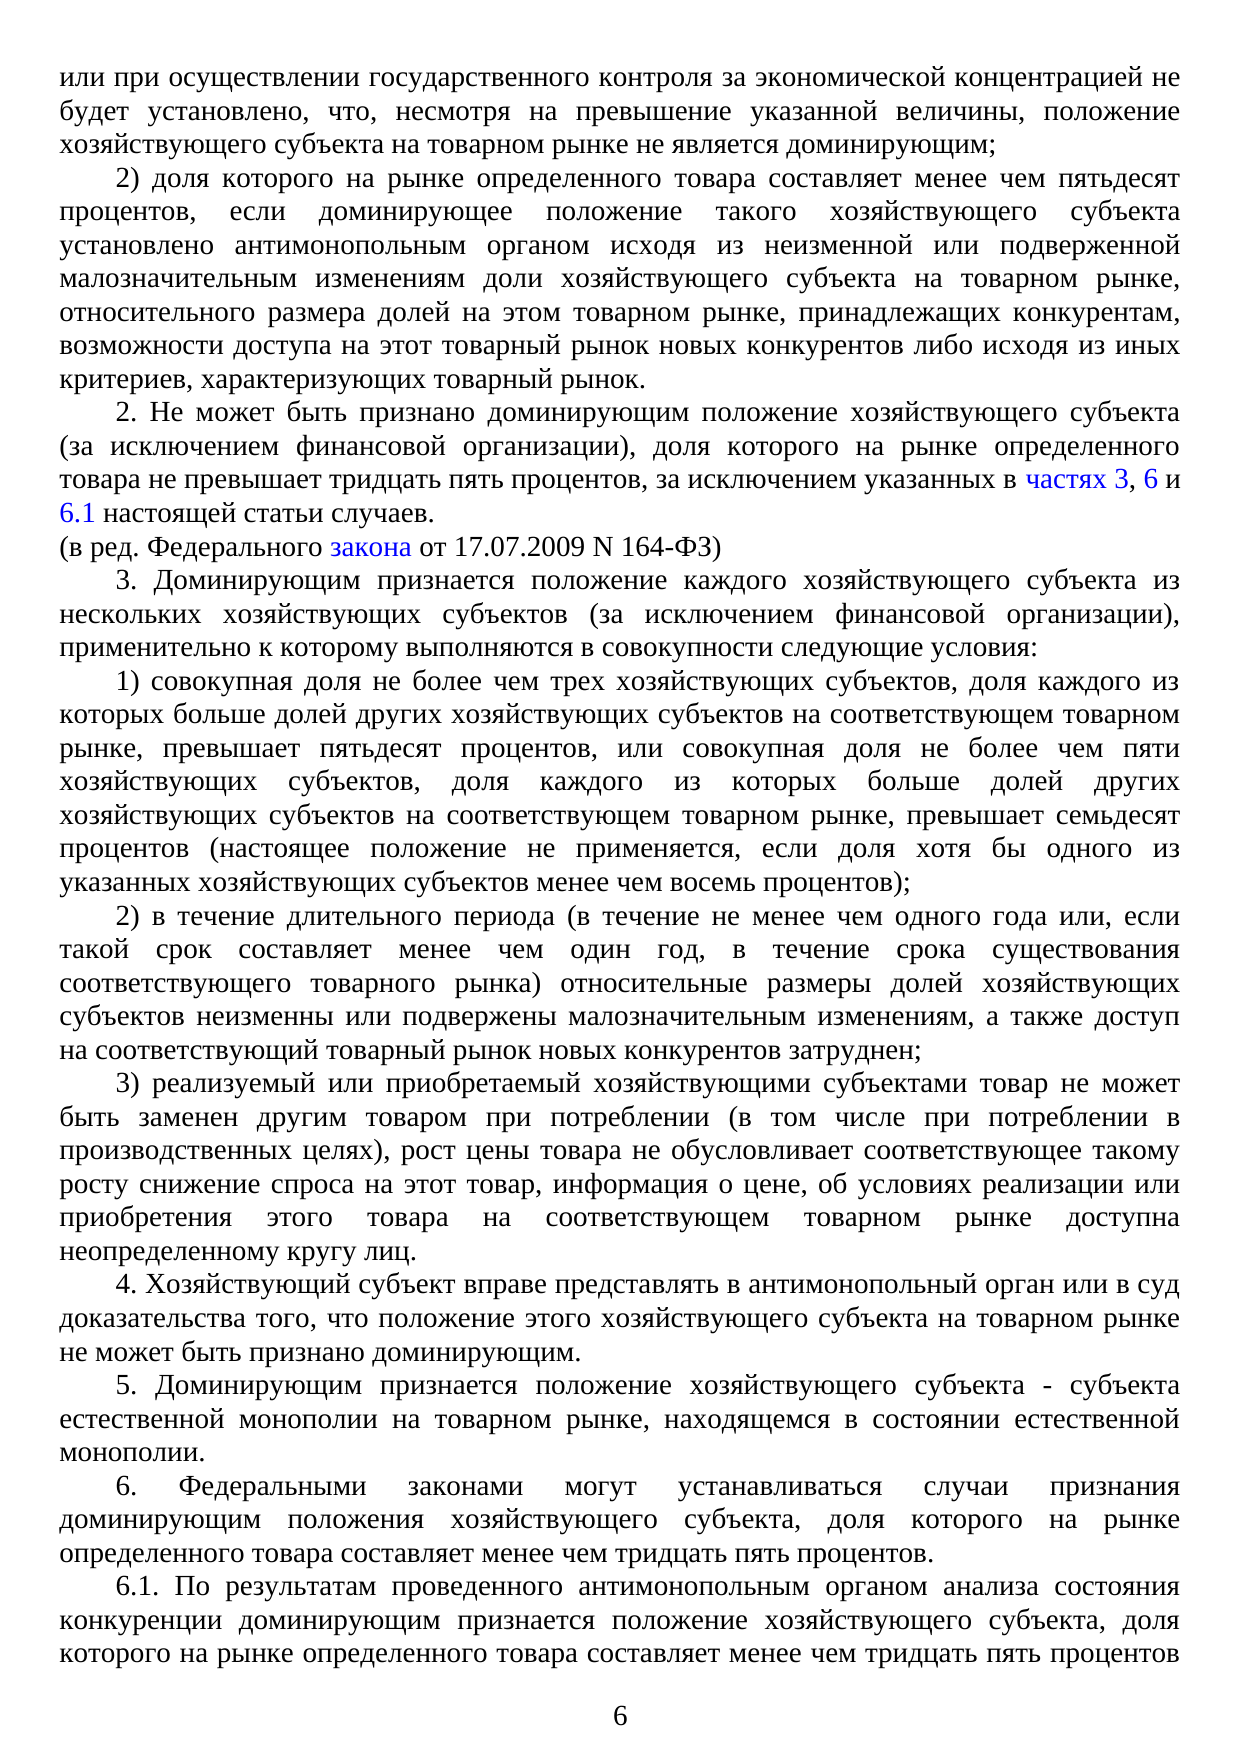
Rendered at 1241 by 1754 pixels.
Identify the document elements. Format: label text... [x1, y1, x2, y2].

text 2. Не может быть признано доминирующим положение хозяйствующего субъекта (за исключением финансовой организации), доля которого на рынке определенного товара не превышает тридцать пять процентов, за исключением указанных в частях 3, 6 и 6.1 настоящей статьи случаев. [59, 394, 1181, 529]
text 2) в течение длительного периода (в течение не менее чем одного года или, если такой срок составляет менее чем один год, в течение срока существования соответствующего товарного рынка) относительные размеры долей хозяйствующих субъектов неизменны или подвержены малозначительным изменениям, а также доступ на соответствующий товарный рынок новых конкурентов затруднен; [59, 898, 1181, 1065]
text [59, 1568, 1181, 1669]
text 5. Доминирующим признается положение хозяйствующего субъекта - субъекта естественной монополии на товарном рынке, находящемся в состоянии естественной монополии. [59, 1367, 1181, 1468]
text 1) совокупная доля не более чем трех хозяйствующих субъектов, доля каждого из которых больше долей других хозяйствующих субъектов на соответствующем товарном рынке, превышает пятьдесят процентов, или совокупная доля не более чем пяти хозяйствующих субъектов, доля каждого из которых больше долей других хозяйствующих субъектов на соответствующем товарном рынке, превышает семьдесят процентов (настоящее положение не применяется, если доля хотя бы одного из указанных хозяйствующих субъектов менее чем восемь процентов); [59, 663, 1181, 898]
text (в ред. Федерального закона от 17.07.2009 N 164-ФЗ) [59, 529, 1181, 562]
text 3) реализуемый или приобретаемый хозяйствующими субъектами товар не может быть заменен другим товаром при потреблении (в том числе при потреблении в производственных целях), рост цены товара не обусловливает соответствующее такому росту снижение спроса на этот товар, информация о цене, об условиях реализации или приобретения этого товара на соответствующем товарном рынке доступна неопределенному кругу лиц. [59, 1065, 1181, 1267]
text 2) доля которого на рынке определенного товара составляет менее чем пятьдесят процентов, если доминирующее положение такого хозяйствующего субъекта установлено антимонопольным органом исходя из неизменной или подверженной малозначительным изменениям доли хозяйствующего субъекта на товарном рынке, относительного размера долей на этом товарном рынке, принадлежащих конкурентам, возможности доступа на этот товарный рынок новых конкурентов либо исходя из иных критериев, характеризующих товарный рынок. [59, 160, 1181, 394]
text 6. Федеральными законами могут устанавливаться случаи признания доминирующим положения хозяйствующего субъекта, доля которого на рынке определенного товара составляет менее чем тридцать пять процентов. [59, 1468, 1181, 1568]
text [59, 59, 1181, 160]
text 3. Доминирующим признается положение каждого хозяйствующего субъекта из нескольких хозяйствующих субъектов (за исключением финансовой организации), применительно к которому выполняются в совокупности следующие условия: [59, 562, 1181, 663]
text 4. Хозяйствующий субъект вправе представлять в антимонопольный орган или в суд доказательства того, что положение этого хозяйствующего субъекта на товарном рынке не может быть признано доминирующим. [59, 1267, 1181, 1367]
